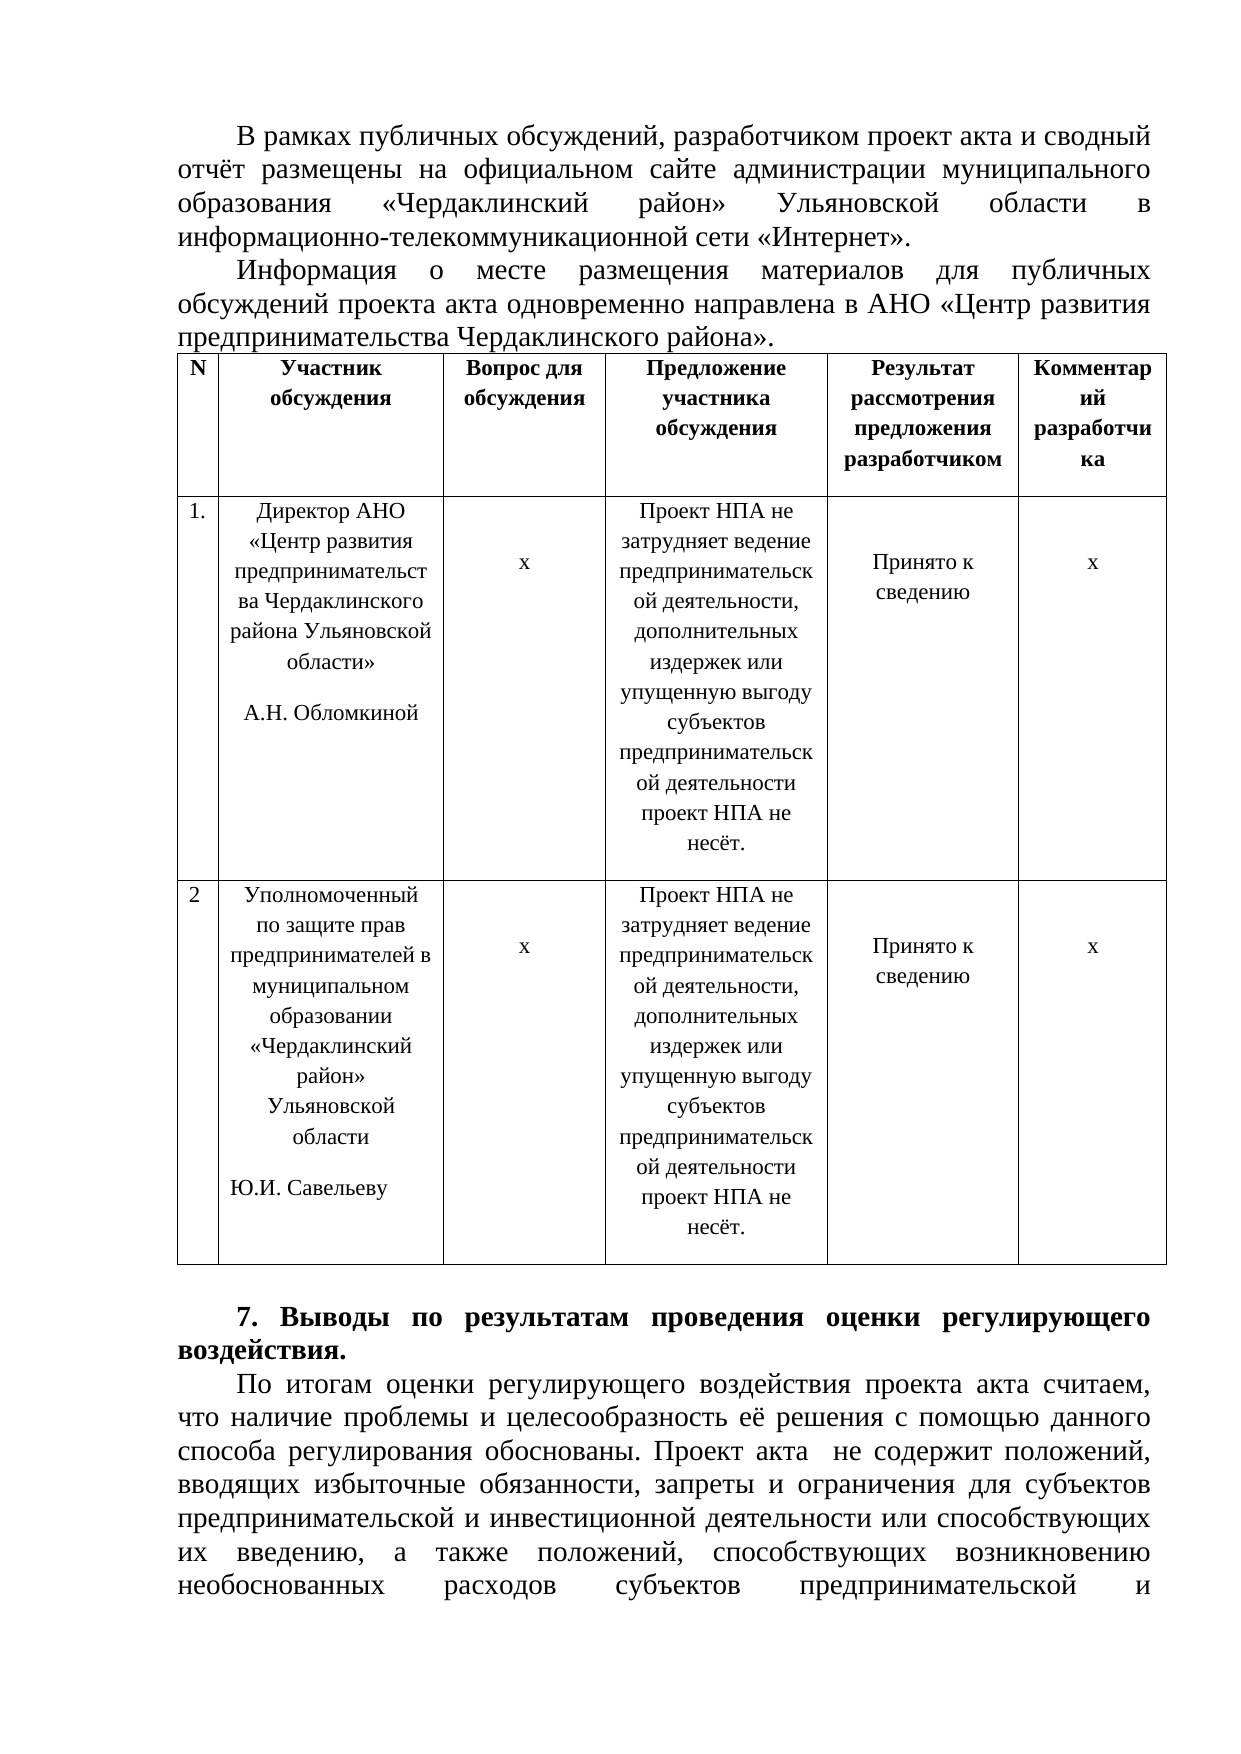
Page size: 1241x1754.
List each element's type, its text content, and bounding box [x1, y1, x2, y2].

table_header Комментарий разработчика [1019, 354, 1166, 496]
table_cell Проект НПА не затрудняет ведение предпринимательской деятельности, дополнительных издержек или упущенную выгоду субъектов предпринимательской деятельности проект НПА не несёт. [606, 497, 827, 880]
text В рамках публичных обсуждений, разработчиком проект акта и сводный отчёт размещены на официальном сайте администрации муниципального образования «Чердаклинский район» Ульяновской области в информационно-телекоммуникационной сети «Интернет». [177, 118, 1152, 252]
table_cell Принято к сведению [828, 497, 1018, 880]
table_cell х [444, 881, 605, 1264]
table_cell Уполномоченный по защите прав предпринимателей в муниципальном образовании «Чердаклинский район» Ульяновской области Ю.И. Савельеву [219, 881, 443, 1264]
table_header Результат рассмотрения предложения разработчиком [828, 354, 1018, 496]
table_cell х [444, 497, 605, 880]
table_cell Проект НПА не затрудняет ведение предпринимательской деятельности, дополнительных издержек или упущенную выгоду субъектов предпринимательской деятельности проект НПА не несёт. [606, 881, 827, 1264]
table_cell 1. [178, 497, 218, 880]
table_cell Принято к сведению [828, 881, 1018, 1264]
table_header Вопрос для обсуждения [444, 354, 605, 496]
table_cell х [1019, 497, 1166, 880]
table_cell Директор АНО «Центр развития предпринимательства Чердаклинского района Ульяновской области» А.Н. Обломкиной [219, 497, 443, 880]
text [177, 1366, 1152, 1601]
table_header Участник обсуждения [219, 354, 443, 496]
table_header N [178, 354, 218, 496]
table_cell х [1019, 881, 1166, 1264]
table_header Предложение участника обсуждения [606, 354, 827, 496]
text Информация о месте размещения материалов для публичных обсуждений проекта акта одновременно направлена в АНО «Центр развития предпринимательства Чердаклинского района». [177, 252, 1152, 353]
table_cell 2 [178, 881, 218, 1264]
text 7. Выводы по результатам проведения оценки регулирующего воздействия. [177, 1299, 1152, 1366]
